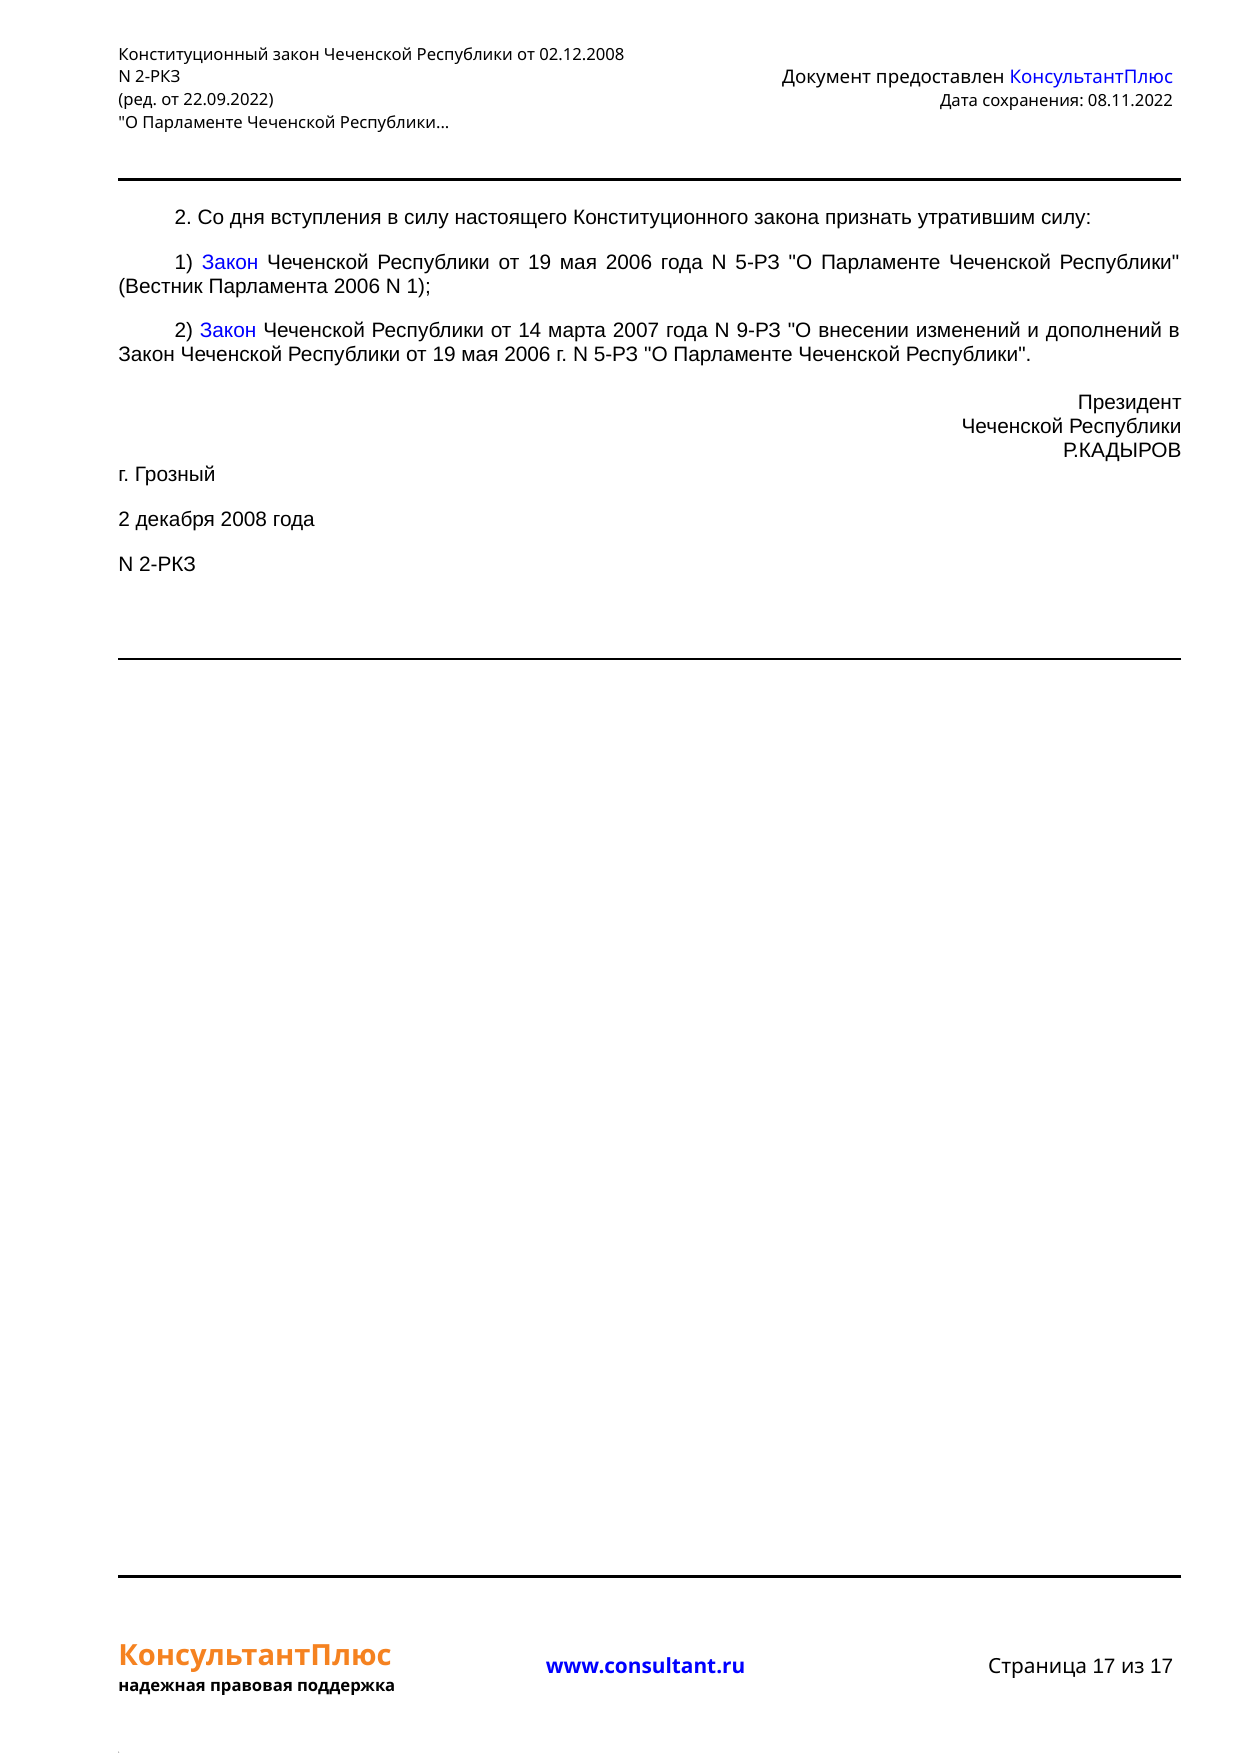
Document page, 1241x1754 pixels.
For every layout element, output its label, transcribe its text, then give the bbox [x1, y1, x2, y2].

text 2. Со дня вступления в силу настоящего Конституционного закона признать утратившим силу: [118, 205, 1181, 229]
text N 2-РКЗ [118, 552, 1181, 576]
text г. Грозный [118, 462, 1181, 486]
text 1) Закон Чеченской Республики от 19 мая 2006 года N 5-РЗ "О Парламенте Чеченской Республики" (Вестник Парламента 2006 N 1); [118, 249, 1181, 297]
text 2 декабря 2008 года [118, 507, 1181, 531]
text Чеченской Республики [118, 414, 1181, 438]
text Президент [118, 390, 1181, 414]
text Р.КАДЫРОВ [118, 438, 1181, 462]
text 2) Закон Чеченской Республики от 14 марта 2007 года N 9-РЗ "О внесении изменений и дополнений в Закон Чеченской Республики от 19 мая 2006 г. N 5-РЗ "О Парламенте Чеченской Республики". [118, 318, 1181, 366]
